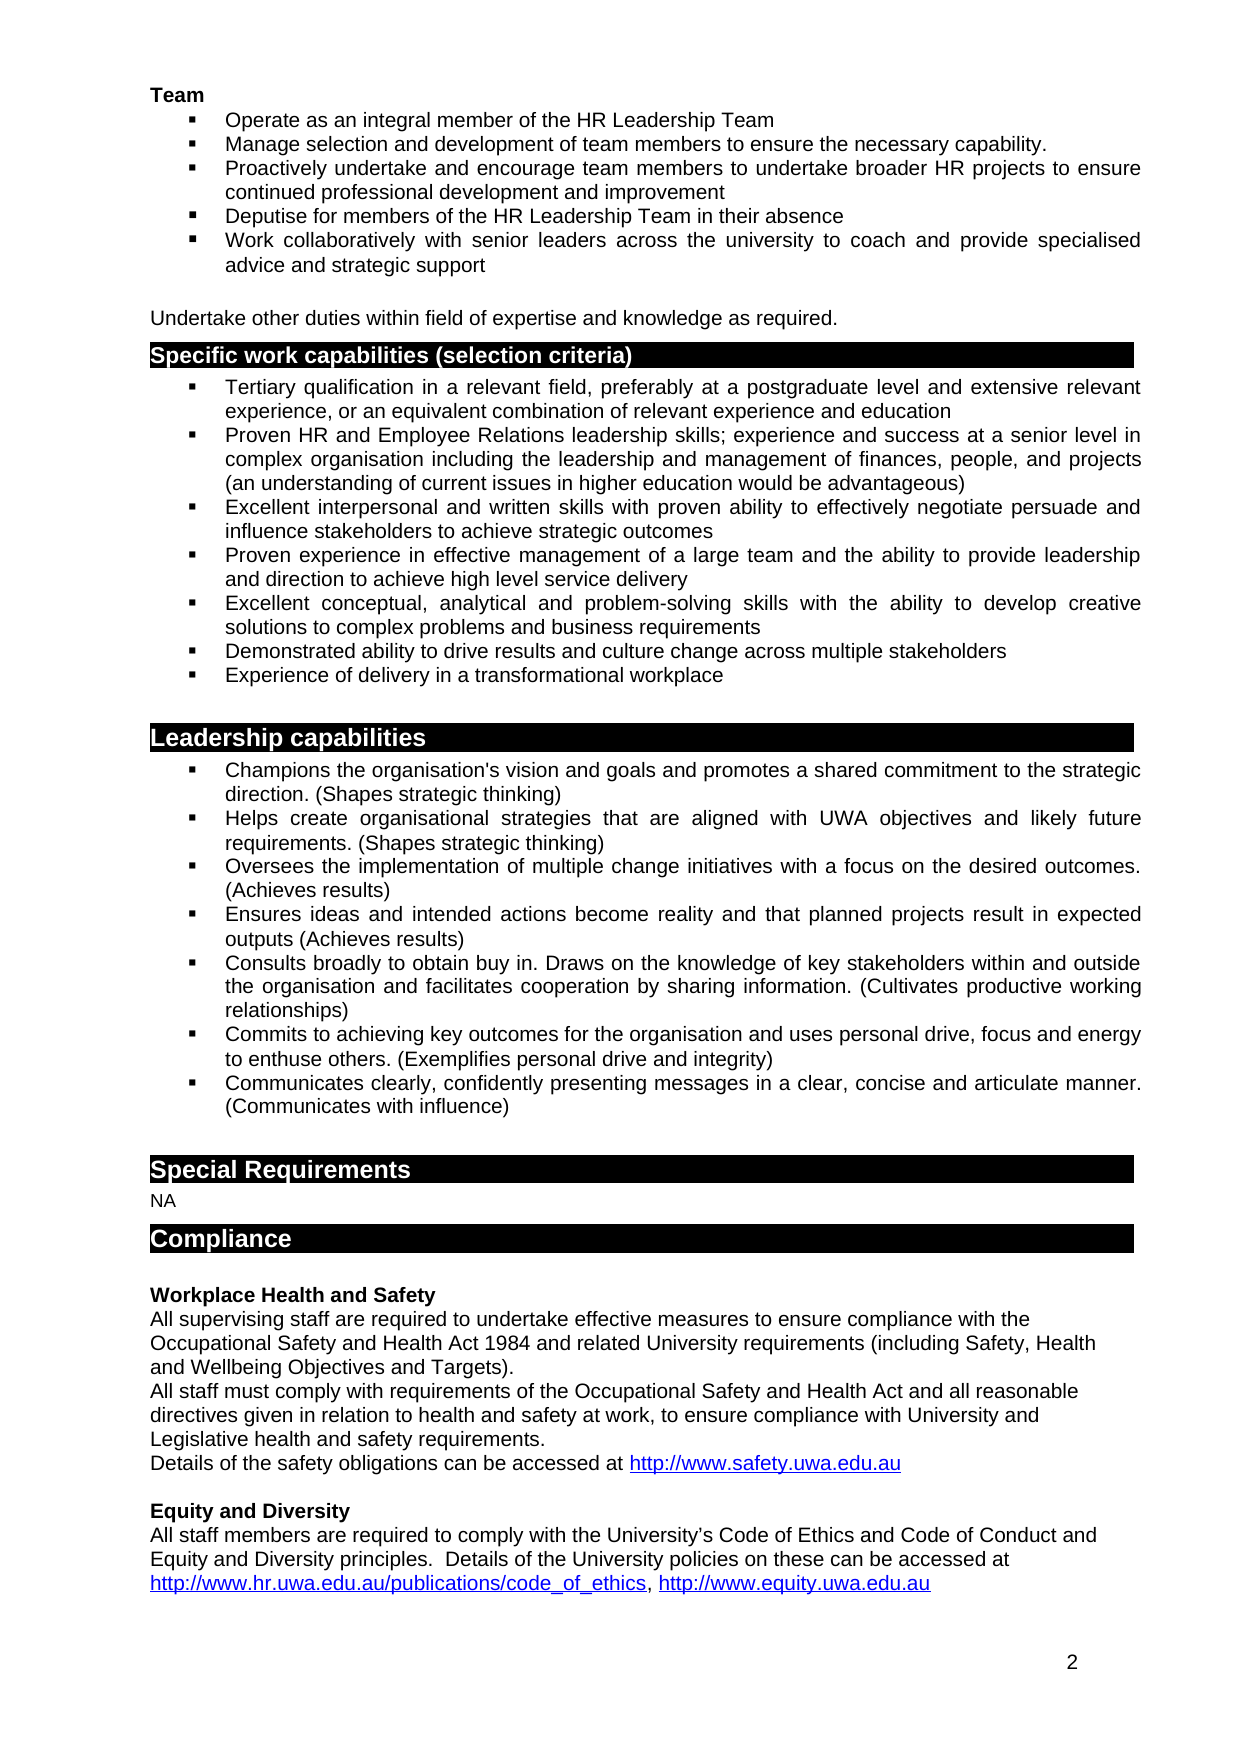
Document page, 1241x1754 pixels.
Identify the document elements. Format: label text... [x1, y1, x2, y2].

list Experience of delivery in a transformational workplace [187, 663, 1143, 687]
text Equity and Diversity [150, 1498, 1134, 1522]
list Commits to achieving key outcomes for the organisation and uses personal drive, focus and energy to enthuse others. (Exemplifies personal drive and integrity) [187, 1022, 1143, 1070]
text Undertake other duties within field of expertise and knowledge as required. [150, 306, 1134, 329]
list Excellent conceptual, analytical and problem-solving skills with the ability to develop creative solutions to complex problems and business requirements [187, 591, 1143, 639]
text Compliance [150, 1224, 1134, 1253]
list Manage selection and development of team members to ensure the necessary capability. [187, 132, 1143, 156]
text Details of the safety obligations can be accessed at http://www.safety.uwa.edu.au [150, 1451, 1134, 1474]
list Demonstrated ability to drive results and culture change across multiple stakeholders [187, 639, 1143, 663]
list Proven experience in effective management of a large team and the ability to provide leadership and direction to achieve high level service delivery [187, 543, 1143, 591]
text Workplace Health and Safety [150, 1283, 1134, 1307]
text Specific work capabilities (selection criteria) [150, 342, 1134, 368]
list Deputise for members of the HR Leadership Team in their absence [187, 204, 1143, 228]
text Leadership capabilities [150, 723, 1134, 752]
list Oversees the implementation of multiple change initiatives with a focus on the desired outcomes. (Achieves results) [187, 854, 1143, 902]
text All supervising staff are required to undertake effective measures to ensure compliance with the Occupational Safety and Health Act 1984 and related University requirements (including Safety, Health and Wellbeing Objectives and Targets). [150, 1307, 1134, 1379]
list Consults broadly to obtain buy in. Draws on the knowledge of key stakeholders within and outside the organisation and facilitates cooperation by sharing information. (Cultivates productive working relationships) [187, 950, 1143, 1022]
list Excellent interpersonal and written skills with proven ability to effectively negotiate persuade and influence stakeholders to achieve strategic outcomes [187, 494, 1143, 543]
text All staff must comply with requirements of the Occupational Safety and Health Act and all reasonable directives given in relation to health and safety at work, to ensure compliance with University and Legislative health and safety requirements. [150, 1379, 1134, 1451]
list Operate as an integral member of the HR Leadership Team [187, 108, 1143, 132]
list Tertiary qualification in a relevant field, preferably at a postgraduate level and extensive relevant experience, or an equivalent combination of relevant experience and education [187, 374, 1143, 423]
list Work collaboratively with senior leaders across the university to coach and provide specialised advice and strategic support [187, 228, 1143, 277]
list Proven HR and Employee Relations leadership skills; experience and success at a senior level in complex organisation including the leadership and management of finances, people, and projects (an understanding of current issues in higher education would be advantageous) [187, 423, 1143, 494]
text NA [150, 1190, 1134, 1211]
list Helps create organisational strategies that are aligned with UWA objectives and likely future requirements. (Shapes strategic thinking) [187, 806, 1143, 854]
list Ensures ideas and intended actions become reality and that planned projects result in expected outputs (Achieves results) [187, 902, 1143, 950]
list Champions the organisation's vision and goals and promotes a shared commitment to the strategic direction. (Shapes strategic thinking) [187, 758, 1143, 806]
list Communicates clearly, confidently presenting messages in a clear, concise and articulate manner. (Communicates with influence) [187, 1070, 1143, 1118]
text Team [150, 83, 1134, 108]
text Special Requirements [150, 1155, 1134, 1183]
list Proactively undertake and encourage team members to undertake broader HR projects to ensure continued professional development and improvement [187, 156, 1143, 204]
text All staff members are required to comply with the University’s Code of Ethics and Code of Conduct and Equity and Diversity principles. Details of the University policies on these can be accessed at http://www.hr.uwa.edu.au/publications/code_of_ethics, http://www.equity.uwa.edu.au [150, 1522, 1134, 1594]
